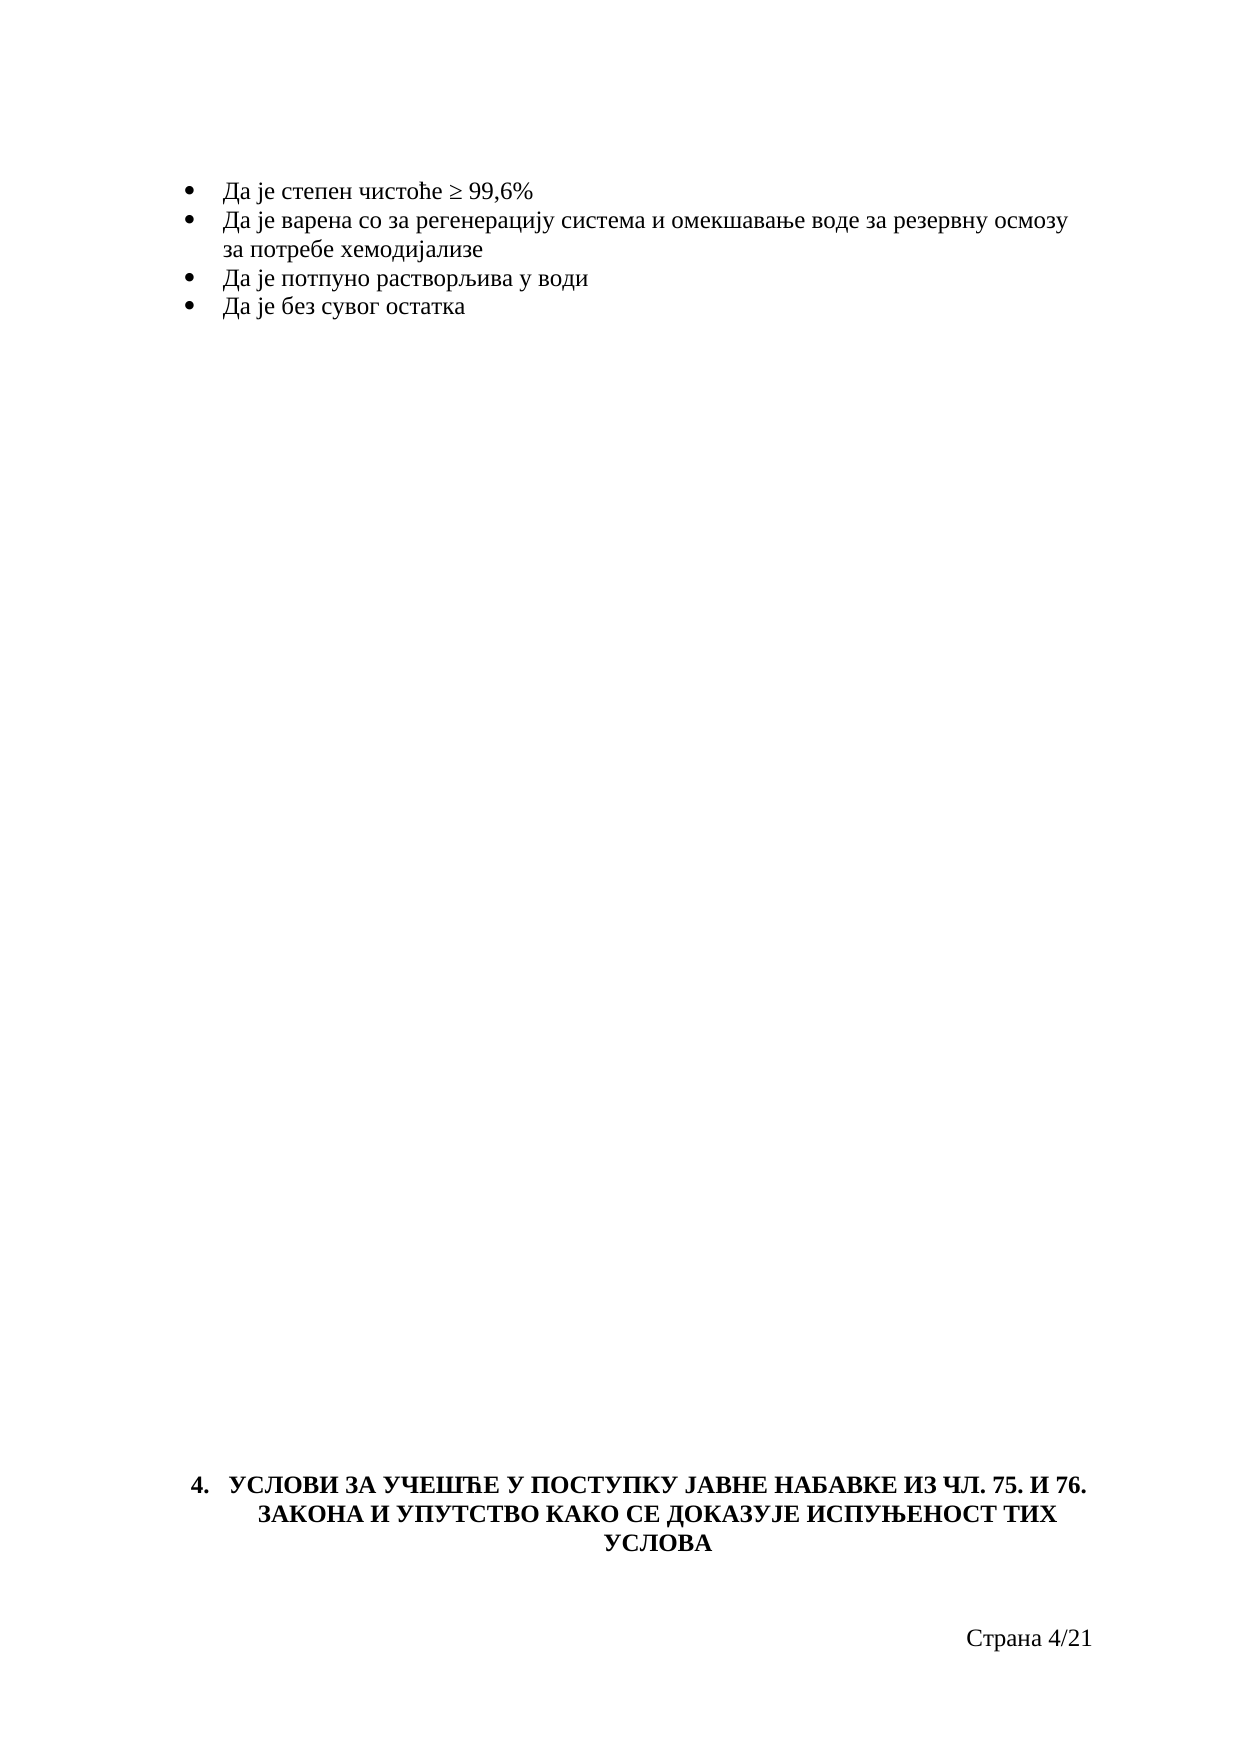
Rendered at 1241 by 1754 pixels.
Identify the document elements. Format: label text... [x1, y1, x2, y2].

list УСЛОВИ ЗА УЧЕШЋЕ У ПОСТУПКУ ЈАВНЕ НАБАВКЕ ИЗ ЧЛ. 75. И 76. ЗАКОНА И УПУТСТВО КАКО СЕ ДОКАЗУЈЕ ИСПУЊЕНОСТ ТИХ УСЛОВА [185, 1471, 1092, 1557]
list Да је степен чистоће ≥ 99,6% [185, 176, 1092, 205]
list Да је потпуно растворљива у води [185, 263, 1092, 291]
list Да је варена со за регенерацију система и омекшавање воде за резервну осмозу за потребе хемодијализе [185, 205, 1092, 263]
list Да је без сувог остатка [185, 291, 1092, 320]
